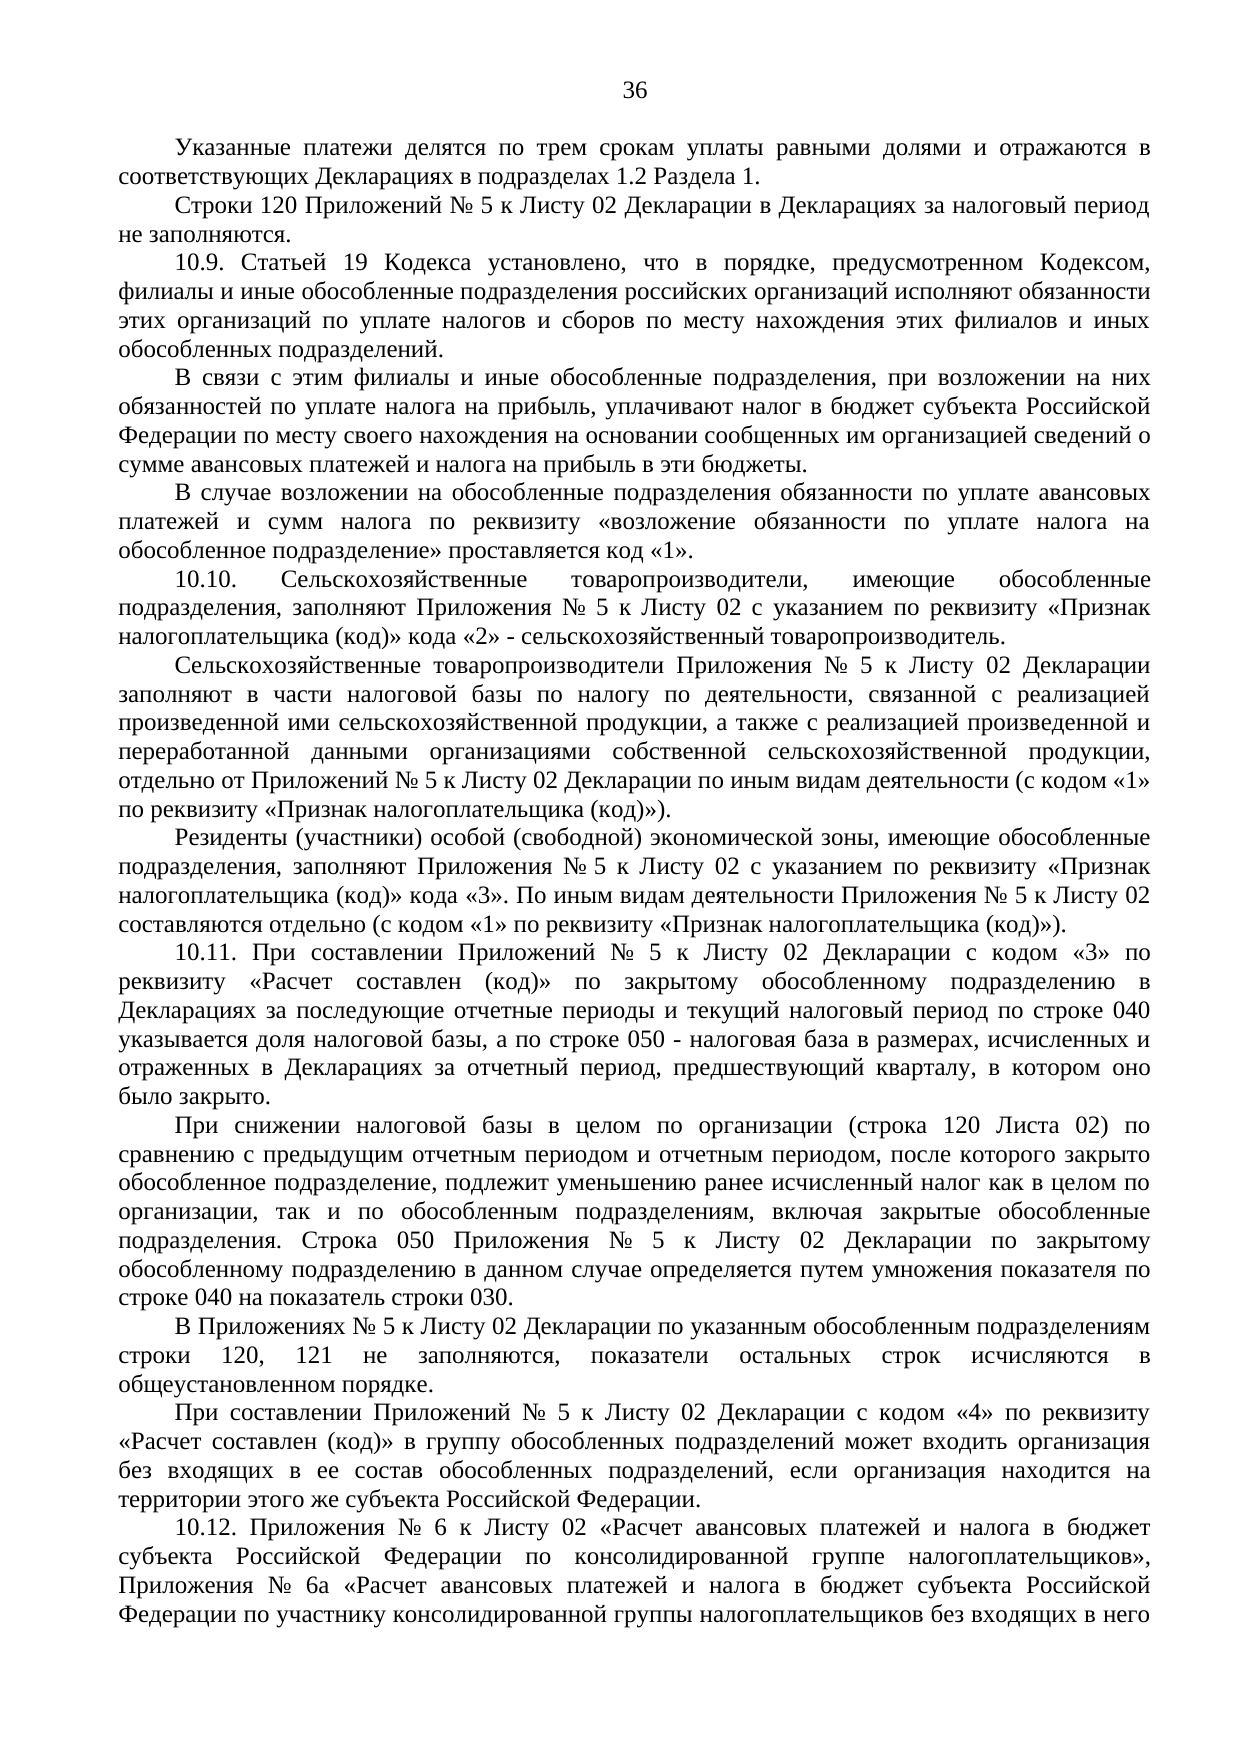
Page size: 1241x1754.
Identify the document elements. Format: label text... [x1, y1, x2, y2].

text 10.9. Статьей 19 Кодекса установлено, что в порядке, предусмотренном Кодексом, филиалы и иные обособленные подразделения российских организаций исполняют обязанности этих организаций по уплате налогов и сборов по месту нахождения этих филиалов и иных обособленных подразделений. [118, 247, 1152, 362]
text Строки 120 Приложений № 5 к Листу 02 Декларации в Декларациях за налоговый период не заполняются. [118, 190, 1152, 247]
text 10.11. При составлении Приложений № 5 к Листу 02 Декларации с кодом «3» по реквизиту «Расчет составлен (код)» по закрытому обособленному подразделению в Декларациях за последующие отчетные периоды и текущий налоговый период по строке 040 указывается доля налоговой базы, а по строке 050 - налоговая база в размерах, исчисленных и отраженных в Декларациях за отчетный период, предшествующий кварталу, в котором оно было закрыто. [118, 937, 1152, 1110]
text Резиденты (участники) особой (свободной) экономической зоны, имеющие обособленные подразделения, заполняют Приложения № 5 к Листу 02 с указанием по реквизиту «Признак налогоплательщика (код)» кода «3». По иным видам деятельности Приложения № 5 к Листу 02 составляются отдельно (с кодом «1» по реквизиту «Признак налогоплательщика (код)»). [118, 822, 1152, 937]
text Указанные платежи делятся по трем срокам уплаты равными долями и отражаются в соответствующих Декларациях в подразделах 1.2 Раздела 1. [118, 132, 1152, 190]
text В Приложениях № 5 к Листу 02 Декларации по указанным обособленным подразделениям строки 120, 121 не заполняются, показатели остальных строк исчисляются в общеустановленном порядке. [118, 1311, 1152, 1397]
text При составлении Приложений № 5 к Листу 02 Декларации с кодом «4» по реквизиту «Расчет составлен (код)» в группу обособленных подразделений может входить организация без входящих в ее состав обособленных подразделений, если организация находится на территории этого же субъекта Российской Федерации. [118, 1397, 1152, 1512]
text При снижении налоговой базы в целом по организации (строка 120 Листа 02) по сравнению с предыдущим отчетным периодом и отчетным периодом, после которого закрыто обособленное подразделение, подлежит уменьшению ранее исчисленный налог как в целом по организации, так и по обособленным подразделениям, включая закрытые обособленные подразделения. Строка 050 Приложения № 5 к Листу 02 Декларации по закрытому обособленному подразделению в данном случае определяется путем умножения показателя по строке 040 на показатель строки 030. [118, 1110, 1152, 1311]
text В случае возложении на обособленные подразделения обязанности по уплате авансовых платежей и сумм налога по реквизиту «возложение обязанности по уплате налога на обособленное подразделение» проставляется код «1». [118, 477, 1152, 564]
text 10.10. Сельскохозяйственные товаропроизводители, имеющие обособленные подразделения, заполняют Приложения № 5 к Листу 02 с указанием по реквизиту «Признак налогоплательщика (код)» кода «2» - сельскохозяйственный товаропроизводитель. [118, 564, 1152, 650]
text Сельскохозяйственные товаропроизводители Приложения № 5 к Листу 02 Декларации заполняют в части налоговой базы по налогу по деятельности, связанной с реализацией произведенной ими сельскохозяйственной продукции, а также с реализацией произведенной и переработанной данными организациями собственной сельскохозяйственной продукции, отдельно от Приложений № 5 к Листу 02 Декларации по иным видам деятельности (с кодом «1» по реквизиту «Признак налогоплательщика (код)»). [118, 650, 1152, 822]
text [118, 1512, 1152, 1627]
text В связи с этим филиалы и иные обособленные подразделения, при возложении на них обязанностей по уплате налога на прибыль, уплачивают налог в бюджет субъекта Российской Федерации по месту своего нахождения на основании сообщенных им организацией сведений о сумме авансовых платежей и налога на прибыль в эти бюджеты. [118, 362, 1152, 477]
